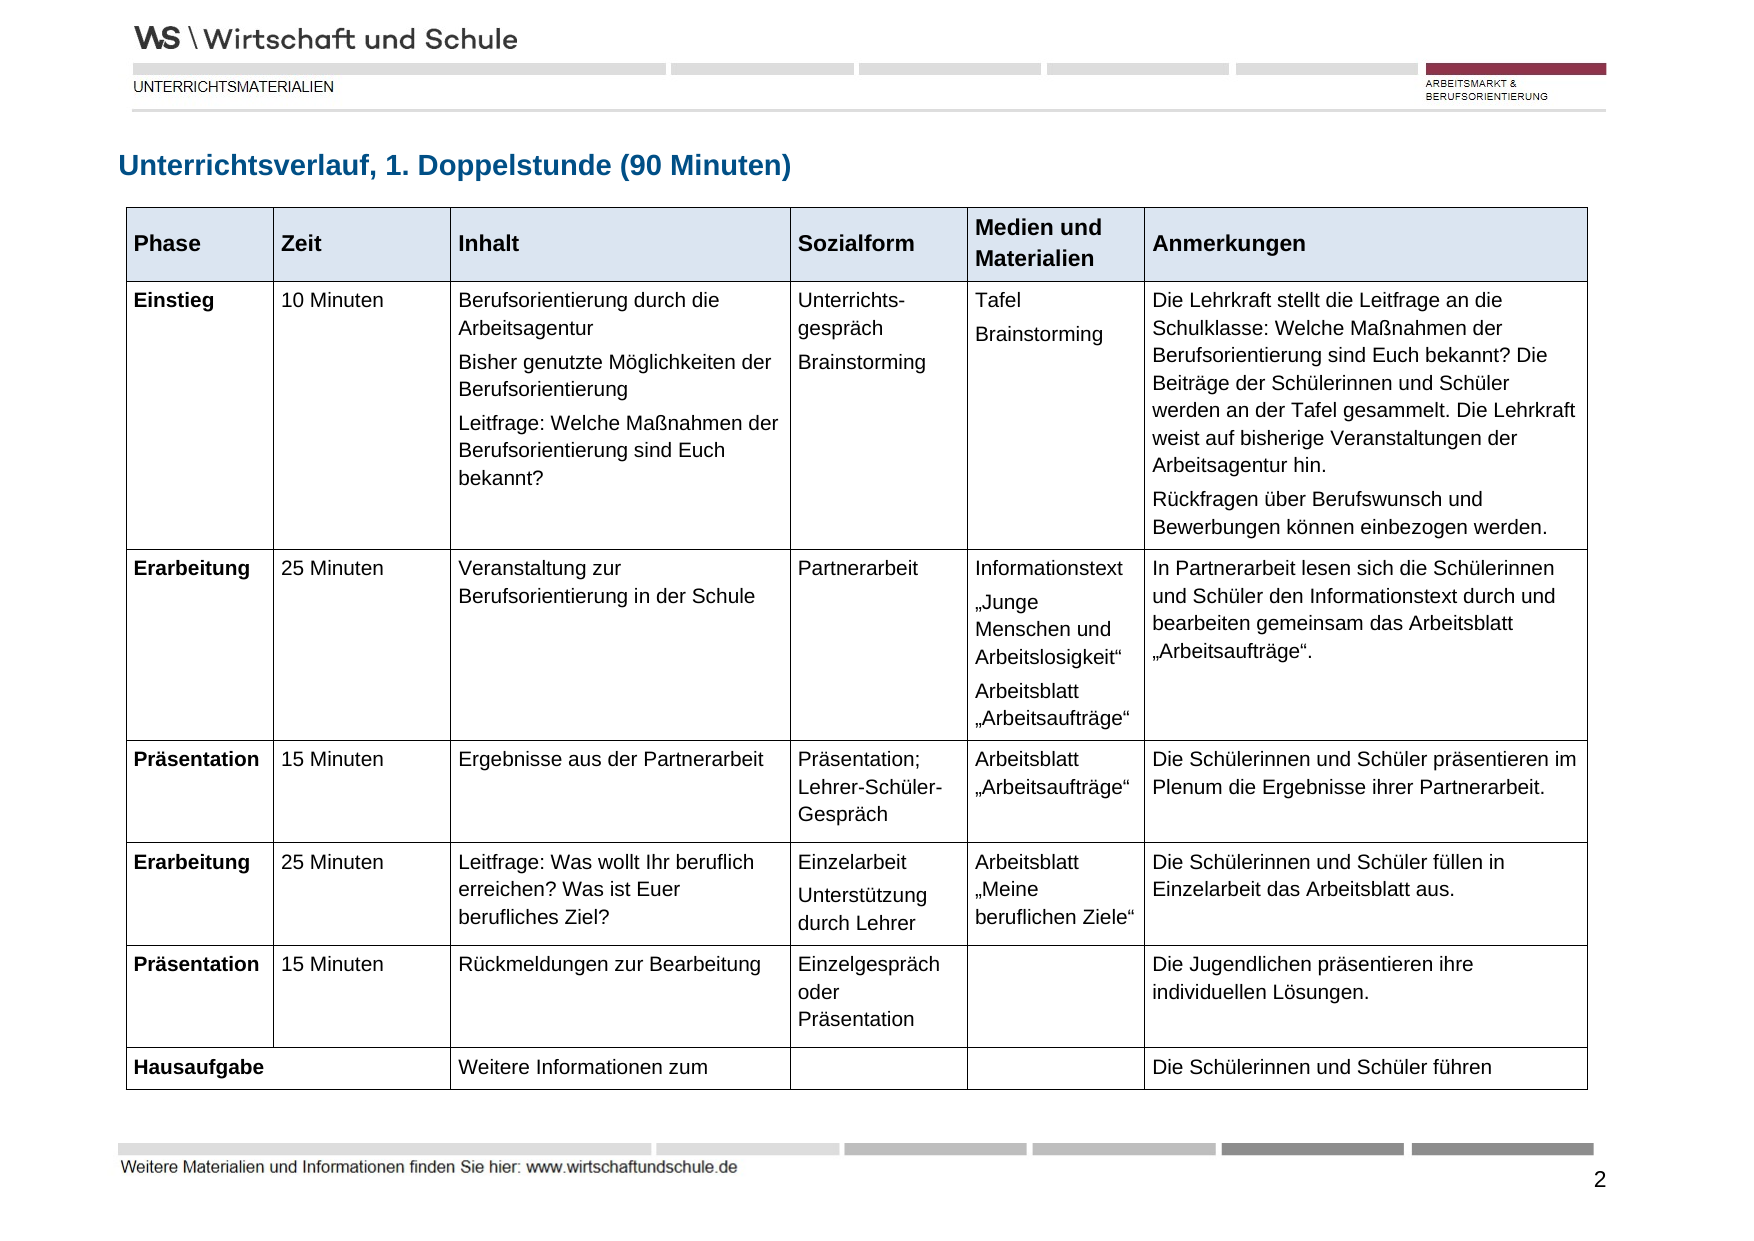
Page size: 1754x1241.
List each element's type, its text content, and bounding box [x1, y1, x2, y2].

table_cell 15 Minuten [274, 741, 450, 842]
table_cell Einzelarbeit Unterstützung durch Lehrer [791, 843, 967, 945]
table_cell Tafel Brainstorming [968, 282, 1144, 549]
table_cell Unterrichts-gespräch Brainstorming [791, 282, 967, 549]
text Unterrichtsverlauf, 1. Doppelstunde (90 Minuten) [118, 148, 1606, 181]
table_cell Veranstaltung zur Berufsorientierung in der Schule [451, 550, 790, 740]
table_cell Arbeitsblatt „Meine beruflichen Ziele“ [968, 843, 1144, 945]
table_cell Präsentation [127, 946, 273, 1047]
table_cell Die Jugendlichen präsentieren ihre individuellen Lösungen. [1145, 946, 1587, 1047]
table_cell 25 Minuten [274, 550, 450, 740]
table_cell Einstieg [127, 282, 273, 549]
table_header Inhalt [451, 208, 790, 281]
table_header Phase [127, 208, 273, 281]
table_cell Einzelgespräch oder Präsentation [791, 946, 967, 1047]
table_cell [968, 1048, 1144, 1088]
table_cell In Partnerarbeit lesen sich die Schülerinnen und Schüler den Informationstext durch und bearbeiten gemeinsam das Arbeitsblatt „Arbeitsaufträge“. [1145, 550, 1587, 740]
table_cell 25 Minuten [274, 843, 450, 945]
table_header Zeit [274, 208, 450, 281]
table_cell Ergebnisse aus der Partnerarbeit [451, 741, 790, 842]
table_cell [968, 946, 1144, 1047]
table_header Sozialform [791, 208, 967, 281]
table_cell Rückmeldungen zur Bearbeitung [451, 946, 790, 1047]
table_cell Weitere Informationen zum Wunschberuf bzw. zum Berufsfeld sammeln [451, 1048, 790, 1088]
table_cell Hausaufgabe [127, 1048, 450, 1088]
table_header Anmerkungen [1145, 208, 1587, 281]
table_cell Die Schülerinnen und Schüler füllen in Einzelarbeit das Arbeitsblatt aus. [1145, 843, 1587, 945]
table_cell Erarbeitung [127, 843, 273, 945]
table_header Medien und Materialien [968, 208, 1144, 281]
picture [105, 1143, 1594, 1188]
table_cell Die Lehrkraft stellt die Leitfrage an die Schulklasse: Welche Maßnahmen der Berufsorientierung sind Euch bekannt? Die Beiträge der Schülerinnen und Schüler werden an der Tafel gesammelt. Die Lehrkraft weist auf bisherige Veranstaltungen der Arbeitsagentur hin. Rückfragen über Berufswunsch und Bewerbungen können einbezogen werden. [1145, 282, 1587, 549]
table_cell Erarbeitung [127, 550, 273, 740]
table_cell Partnerarbeit [791, 550, 967, 740]
table_cell Informationstext „Junge Menschen und Arbeitslosigkeit“ Arbeitsblatt „Arbeitsaufträge“ [968, 550, 1144, 740]
table_cell Präsentation [127, 741, 273, 842]
table_cell Präsentation; Lehrer-Schüler-Gespräch [791, 741, 967, 842]
table_cell Arbeitsblatt „Arbeitsaufträge“ [968, 741, 1144, 842]
table_cell Berufsorientierung durch die Arbeitsagentur Bisher genutzte Möglichkeiten der Berufsorientierung Leitfrage: Welche Maßnahmen der Berufsorientierung sind Euch bekannt? [451, 282, 790, 549]
table_cell Die Schülerinnen und Schüler führen Individuelle Recherche im Internet durch. Sie vereinbaren einen Termin für eine Beratung bei der Arbeitsagentur. [1145, 1048, 1587, 1088]
table_cell 10 Minuten [274, 282, 450, 549]
picture [118, 26, 1607, 112]
table_cell Die Schülerinnen und Schüler präsentieren im Plenum die Ergebnisse ihrer Partnerarbeit. [1145, 741, 1587, 842]
table_cell 15 Minuten [274, 946, 450, 1047]
table_cell [791, 1048, 967, 1088]
table_cell Leitfrage: Was wollt Ihr beruflich erreichen? Was ist Euer berufliches Ziel? [451, 843, 790, 945]
